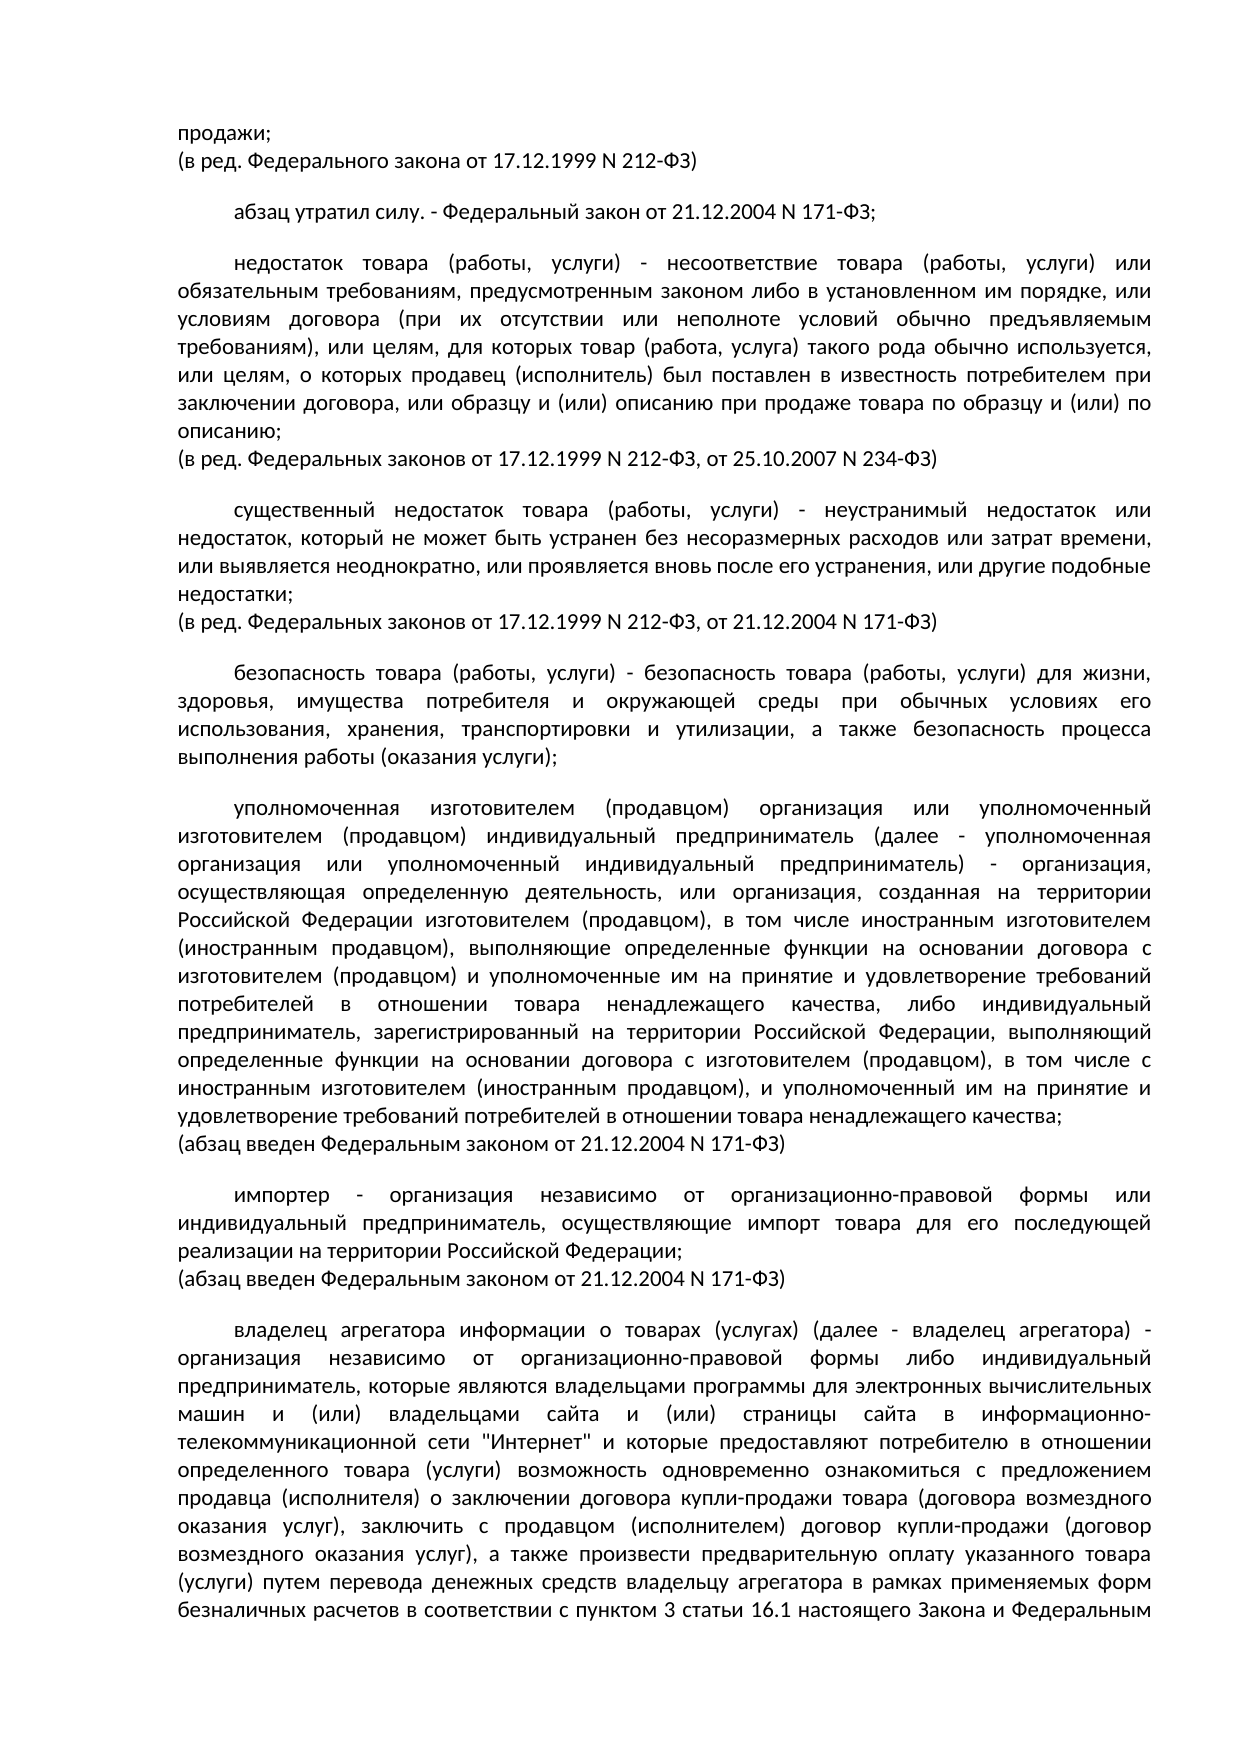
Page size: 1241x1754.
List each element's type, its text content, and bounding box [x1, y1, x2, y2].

text (абзац введен Федеральным законом от 21.12.2004 N 171-ФЗ) [177, 1129, 1152, 1157]
text (в ред. Федерального закона от 17.12.1999 N 212-ФЗ) [177, 146, 1152, 174]
text импортер - организация независимо от организационно-правовой формы или индивидуальный предприниматель, осуществляющие импорт товара для его последующей реализации на территории Российской Федерации; [177, 1180, 1152, 1264]
text уполномоченная изготовителем (продавцом) организация или уполномоченный изготовителем (продавцом) индивидуальный предприниматель (далее - уполномоченная организация или уполномоченный индивидуальный предприниматель) - организация, осуществляющая определенную деятельность, или организация, созданная на территории Российской Федерации изготовителем (продавцом), в том числе иностранным изготовителем (иностранным продавцом), выполняющие определенные функции на основании договора с изготовителем (продавцом) и уполномоченные им на принятие и удовлетворение требований потребителей в отношении товара ненадлежащего качества, либо индивидуальный предприниматель, зарегистрированный на территории Российской Федерации, выполняющий определенные функции на основании договора с изготовителем (продавцом), в том числе с иностранным изготовителем (иностранным продавцом), и уполномоченный им на принятие и удовлетворение требований потребителей в отношении товара ненадлежащего качества; [177, 793, 1152, 1129]
text (абзац введен Федеральным законом от 21.12.2004 N 171-ФЗ) [177, 1264, 1152, 1292]
text существенный недостаток товара (работы, услуги) - неустранимый недостаток или недостаток, который не может быть устранен без несоразмерных расходов или затрат времени, или выявляется неоднократно, или проявляется вновь после его устранения, или другие подобные недостатки; [177, 495, 1152, 607]
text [177, 118, 1152, 146]
text абзац утратил силу. - Федеральный закон от 21.12.2004 N 171-ФЗ; [177, 197, 1152, 225]
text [177, 1315, 1152, 1623]
text недостаток товара (работы, услуги) - несоответствие товара (работы, услуги) или обязательным требованиям, предусмотренным законом либо в установленном им порядке, или условиям договора (при их отсутствии или неполноте условий обычно предъявляемым требованиям), или целям, для которых товар (работа, услуга) такого рода обычно используется, или целям, о которых продавец (исполнитель) был поставлен в известность потребителем при заключении договора, или образцу и (или) описанию при продаже товара по образцу и (или) по описанию; [177, 248, 1152, 444]
text (в ред. Федеральных законов от 17.12.1999 N 212-ФЗ, от 25.10.2007 N 234-ФЗ) [177, 444, 1152, 472]
text (в ред. Федеральных законов от 17.12.1999 N 212-ФЗ, от 21.12.2004 N 171-ФЗ) [177, 607, 1152, 635]
text безопасность товара (работы, услуги) - безопасность товара (работы, услуги) для жизни, здоровья, имущества потребителя и окружающей среды при обычных условиях его использования, хранения, транспортировки и утилизации, а также безопасность процесса выполнения работы (оказания услуги); [177, 658, 1152, 770]
